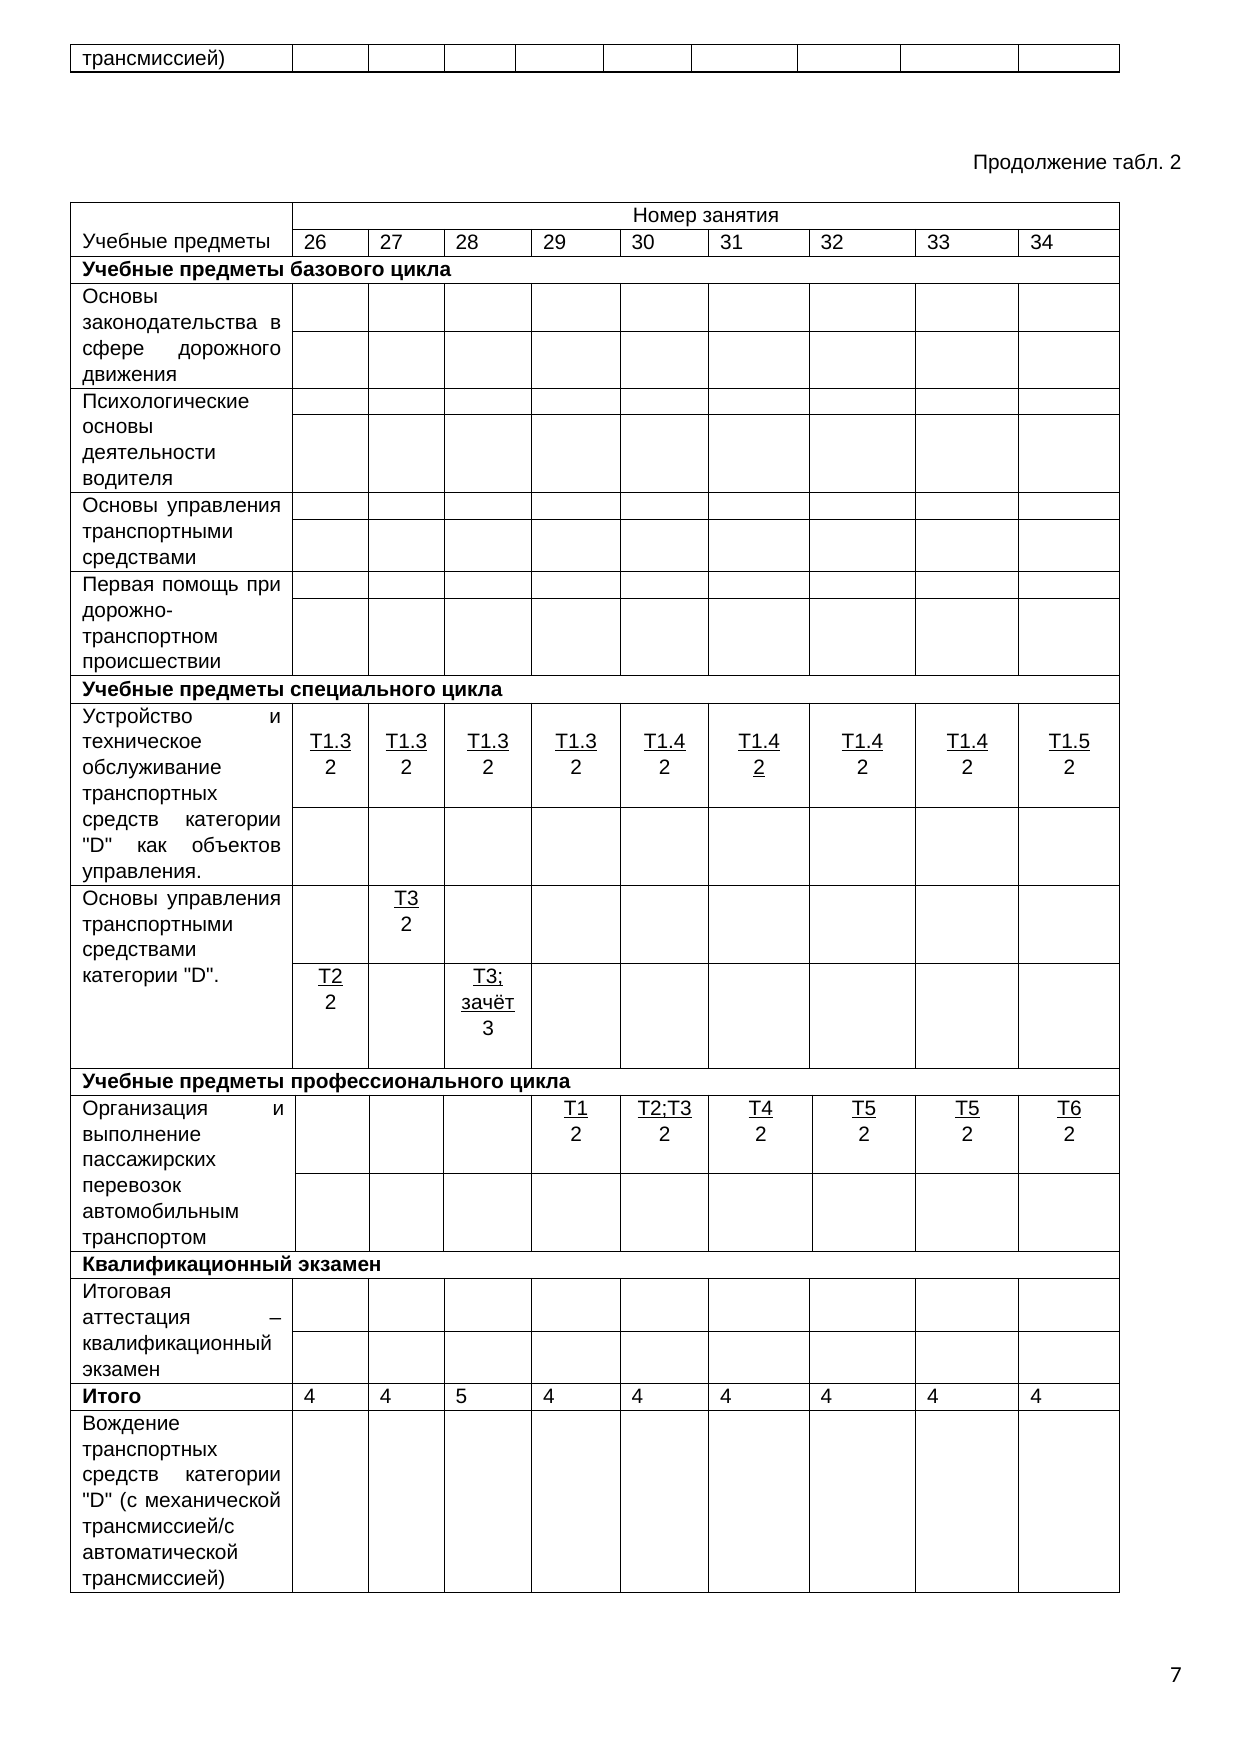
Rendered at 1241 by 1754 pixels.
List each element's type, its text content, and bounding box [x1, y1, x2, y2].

table_cell [1019, 599, 1119, 675]
table_cell [293, 332, 368, 387]
table_cell [916, 572, 1018, 598]
table_cell Т1.4 2 [621, 704, 708, 807]
table_cell [1019, 389, 1119, 414]
table_cell [1019, 572, 1119, 598]
table_cell [1019, 284, 1119, 331]
table_cell Первая помощь при дорожно-транспортном происшествии [71, 572, 292, 675]
table_cell [293, 284, 368, 331]
table_cell [445, 45, 515, 71]
table_cell [810, 1411, 915, 1592]
table_cell [293, 1332, 368, 1382]
table_cell [445, 886, 531, 963]
table_cell [621, 389, 708, 414]
table_cell [369, 332, 444, 387]
table_cell Т1 2 [532, 1096, 620, 1173]
table_cell [369, 808, 444, 884]
table_cell [798, 45, 900, 71]
table_cell Т1.3 2 [532, 704, 620, 807]
table_cell [293, 493, 368, 519]
table_cell [621, 1279, 708, 1331]
table_cell [621, 520, 708, 571]
table_cell [916, 886, 1018, 963]
table_cell [810, 332, 915, 387]
table_cell [1019, 520, 1119, 571]
table_cell Т5 2 [916, 1096, 1018, 1173]
table_cell [916, 284, 1018, 331]
table_cell [621, 886, 708, 963]
table_cell [1019, 1411, 1119, 1592]
table_cell [810, 572, 915, 598]
table_cell [709, 1411, 809, 1592]
table_cell [532, 332, 620, 387]
table_cell Основы управления транспортными средствами [71, 493, 292, 571]
table_cell [621, 1174, 708, 1251]
table_cell [709, 520, 809, 571]
table_cell [709, 599, 809, 675]
table_cell [293, 599, 368, 675]
table_cell [604, 45, 691, 71]
table_cell 4 [532, 1384, 620, 1409]
table_cell [709, 886, 809, 963]
table_cell [916, 493, 1018, 519]
table_cell [709, 415, 809, 492]
table_cell [369, 1279, 444, 1331]
table_cell [810, 964, 915, 1067]
table_cell [709, 1279, 809, 1331]
table_header Номер занятия [293, 203, 1119, 229]
table_cell 31 [709, 230, 809, 256]
table_cell [916, 1332, 1018, 1382]
table_cell [293, 415, 368, 492]
table_cell Т3 2 [369, 886, 444, 963]
table_cell Квалификационный экзамен [71, 1252, 1119, 1278]
table_cell 4 [709, 1384, 809, 1409]
table_cell [369, 964, 444, 1067]
table_cell [810, 808, 915, 884]
table_cell [621, 284, 708, 331]
table_cell [1019, 332, 1119, 387]
table_cell [916, 332, 1018, 387]
table_cell [621, 493, 708, 519]
table_cell Т2 2 [293, 964, 368, 1067]
table_cell [445, 1411, 531, 1592]
table_cell Т6 2 [1019, 1096, 1119, 1173]
table_cell 27 [369, 230, 444, 256]
table_cell [293, 808, 368, 884]
table_cell [532, 284, 620, 331]
text Продолжение табл. 2 [89, 150, 1181, 174]
table_cell [369, 572, 444, 598]
table_cell [370, 1174, 443, 1251]
table_cell Т1.4 2 [916, 704, 1018, 807]
table_cell [445, 572, 531, 598]
table_cell [532, 1411, 620, 1592]
table_cell [916, 415, 1018, 492]
table_cell [296, 1174, 369, 1251]
table_cell Психологические основы деятельности водителя [71, 389, 292, 492]
table_cell [916, 964, 1018, 1067]
table_cell [692, 45, 797, 71]
table_cell 28 [445, 230, 531, 256]
table_cell [709, 964, 809, 1067]
table_cell [813, 1174, 915, 1251]
table_cell Т1.3 2 [445, 704, 531, 807]
table_cell [709, 284, 809, 331]
table_cell [916, 389, 1018, 414]
table_cell 34 [1019, 230, 1119, 256]
table_cell [444, 1174, 531, 1251]
table_cell Т1.3 2 [369, 704, 444, 807]
table_cell [445, 284, 531, 331]
table_cell [810, 415, 915, 492]
table_cell [709, 332, 809, 387]
table_cell [1019, 964, 1119, 1067]
table_cell Т5 2 [813, 1096, 915, 1173]
table_cell Итого [71, 1384, 292, 1409]
table_cell [1019, 493, 1119, 519]
table_cell [621, 572, 708, 598]
table_cell Т1.4 2 [709, 704, 809, 807]
table_cell [369, 1332, 444, 1382]
table_cell [445, 389, 531, 414]
table_cell [369, 520, 444, 571]
table_cell Итоговая аттестация – квалификационный экзамен [71, 1279, 292, 1382]
table_cell [532, 599, 620, 675]
table_cell [810, 284, 915, 331]
table_cell [532, 886, 620, 963]
table_cell Т3; зачёт 3 [445, 964, 531, 1067]
table_header Учебные предметы [71, 203, 292, 256]
table_cell 4 [293, 1384, 368, 1409]
table_cell Основы законодательства в сфере дорожного движения [71, 284, 292, 387]
table_cell [532, 572, 620, 598]
table_cell [532, 389, 620, 414]
table_cell Учебные предметы профессионального цикла [71, 1069, 1119, 1094]
table_cell 4 [810, 1384, 915, 1409]
table_cell [369, 389, 444, 414]
table_cell [369, 284, 444, 331]
table_cell [532, 520, 620, 571]
table_cell [916, 599, 1018, 675]
table_cell [810, 389, 915, 414]
table_cell Учебные предметы базового цикла [71, 257, 1119, 283]
table_cell [293, 1279, 368, 1331]
table_cell [621, 1332, 708, 1382]
table_cell [445, 520, 531, 571]
table_cell [445, 493, 531, 519]
table_cell [810, 493, 915, 519]
table_cell [709, 493, 809, 519]
table_cell 5 [445, 1384, 531, 1409]
table_cell Т1.5 2 [1019, 704, 1119, 807]
table_cell 4 [369, 1384, 444, 1409]
table_cell [621, 808, 708, 884]
table_cell [532, 1279, 620, 1331]
table_cell 29 [532, 230, 620, 256]
table_cell [810, 886, 915, 963]
table_cell [369, 1411, 444, 1592]
table_cell [810, 1279, 915, 1331]
table_cell [532, 1174, 620, 1251]
table_cell 4 [1019, 1384, 1119, 1409]
table_cell [445, 1279, 531, 1331]
table_cell [532, 1332, 620, 1382]
table_cell Т2;Т3 2 [621, 1096, 708, 1173]
table_cell [1019, 1174, 1119, 1251]
table_cell [621, 964, 708, 1067]
table_cell [916, 808, 1018, 884]
table_cell [516, 45, 603, 71]
table_cell [296, 1096, 369, 1173]
table_cell [293, 389, 368, 414]
table_cell [370, 1096, 443, 1173]
table_cell [444, 1096, 531, 1173]
table_cell [916, 1279, 1018, 1331]
table_cell Организация и выполнение пассажирских перевозок автомобильным транспортом [71, 1096, 295, 1251]
table_cell [1019, 1279, 1119, 1331]
table_cell [445, 599, 531, 675]
table_cell [532, 964, 620, 1067]
table_cell [293, 572, 368, 598]
table_cell [445, 1332, 531, 1382]
table_cell [1019, 415, 1119, 492]
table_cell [71, 45, 292, 71]
table_cell [369, 493, 444, 519]
table_cell Учебные предметы специального цикла [71, 676, 1119, 702]
table_cell [293, 886, 368, 963]
table_cell 32 [810, 230, 915, 256]
table_cell [445, 332, 531, 387]
table_cell [369, 45, 444, 71]
table_cell [1019, 45, 1119, 71]
table_cell [621, 1411, 708, 1592]
table_cell [532, 415, 620, 492]
table_cell [901, 45, 1018, 71]
table_cell [709, 572, 809, 598]
table_cell [621, 415, 708, 492]
table_cell [709, 1332, 809, 1382]
table_cell [445, 808, 531, 884]
table_cell [1019, 886, 1119, 963]
table_cell [369, 415, 444, 492]
table_cell 30 [621, 230, 708, 256]
table_cell [621, 599, 708, 675]
table_cell [916, 1174, 1018, 1251]
table_cell [810, 599, 915, 675]
table_cell [916, 520, 1018, 571]
table_cell Устройство и техническое обслуживание транспортных средств категории "D" как объектов управления. [71, 704, 292, 884]
table_cell [1019, 808, 1119, 884]
table_cell [916, 1411, 1018, 1592]
table_cell Вождение транспортных средств категории "D" (с механической трансмиссией/с автоматической трансмиссией) [71, 1411, 292, 1592]
table_cell [532, 808, 620, 884]
table_cell Т1.3 2 [293, 704, 368, 807]
table_cell 4 [621, 1384, 708, 1409]
table_cell [709, 389, 809, 414]
table_cell [293, 45, 368, 71]
table_cell [445, 415, 531, 492]
table_cell [293, 1411, 368, 1592]
table_cell 4 [916, 1384, 1018, 1409]
table_cell [810, 520, 915, 571]
table_cell [369, 599, 444, 675]
table_cell [621, 332, 708, 387]
table_cell [532, 493, 620, 519]
table_cell 26 [293, 230, 368, 256]
table_cell [810, 1332, 915, 1382]
table_cell Основы управления транспортными средствами категории "D". [71, 886, 292, 1067]
table_cell [1019, 1332, 1119, 1382]
table_cell [709, 808, 809, 884]
table_cell Т4 2 [709, 1096, 812, 1173]
table_cell [293, 520, 368, 571]
table_cell Т1.4 2 [810, 704, 915, 807]
table_cell [709, 1174, 812, 1251]
table_cell 33 [916, 230, 1018, 256]
